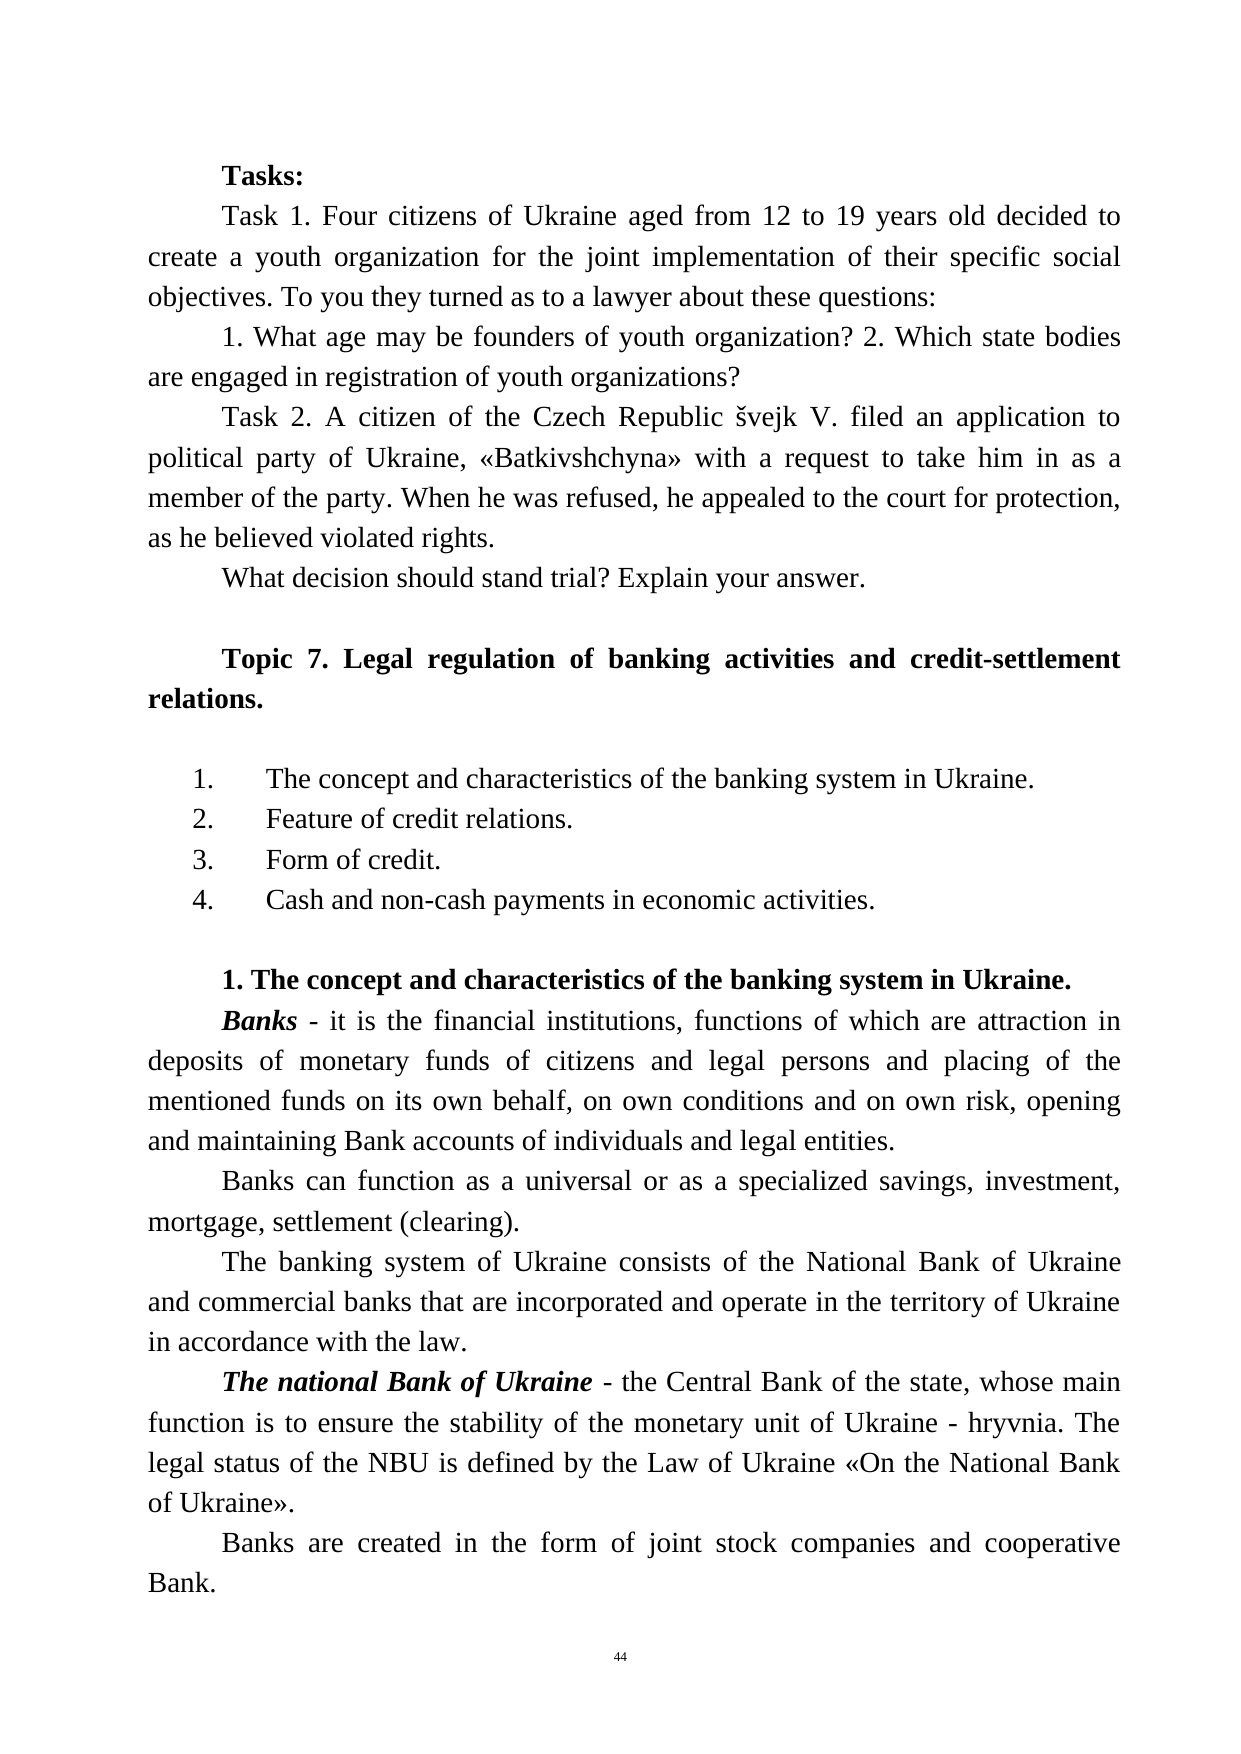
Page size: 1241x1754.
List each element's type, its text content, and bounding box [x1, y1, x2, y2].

text The banking system of Ukraine consists of the National Bank of Ukraine and commercial banks that are incorporated and operate in the territory of Ukraine in accordance with the law. [148, 1244, 1122, 1358]
text 1. The concept and characteristics of the banking system in Ukraine. [148, 962, 1122, 996]
text Task 1. Four citizens of Ukraine aged from 12 to 19 years old decided to create a youth organization for the joint implementation of their specific social objectives. To you they turned as to a lawyer about these questions: [148, 198, 1122, 312]
text Banks - it is the financial institutions, functions of which are attraction in deposits of monetary funds of citizens and legal persons and placing of the mentioned funds on its own behalf, on own conditions and on own risk, opening and maintaining Bank accounts of individuals and legal entities. [148, 1003, 1122, 1157]
text 1. What age may be founders of youth organization? 2. Which state bodies are engaged in registration of youth organizations? [148, 319, 1122, 393]
text Topic 7. Legal regulation of banking activities and credit-settlement relations. [148, 641, 1122, 714]
text Tasks: [148, 158, 1122, 192]
list Cash and non-cash payments in economic activities. [118, 882, 1122, 916]
text What decision should stand trial? Explain your answer. [148, 560, 1122, 594]
list Form of credit. [118, 842, 1122, 875]
list Feature of credit relations. [118, 802, 1122, 835]
text The national Bank of Ukraine - the Central Bank of the state, whose main function is to ensure the stability of the monetary unit of Ukraine - hryvnia. The legal status of the NBU is defined by the Law of Ukraine «On the National Bank of Ukraine». [148, 1364, 1122, 1519]
list The concept and characteristics of the banking system in Ukraine. [118, 761, 1122, 795]
text Task 2. A citizen of the Czech Republic švejk V. filed an application to political party of Ukraine, «Batkivshchyna» with a request to take him in as a member of the party. When he was refused, he appealed to the court for protection, as he believed violated rights. [148, 399, 1122, 554]
text Banks can function as a universal or as a specialized savings, investment, mortgage, settlement (clearing). [148, 1163, 1122, 1237]
text Banks are created in the form of joint stock companies and cooperative Bank. [148, 1525, 1122, 1599]
